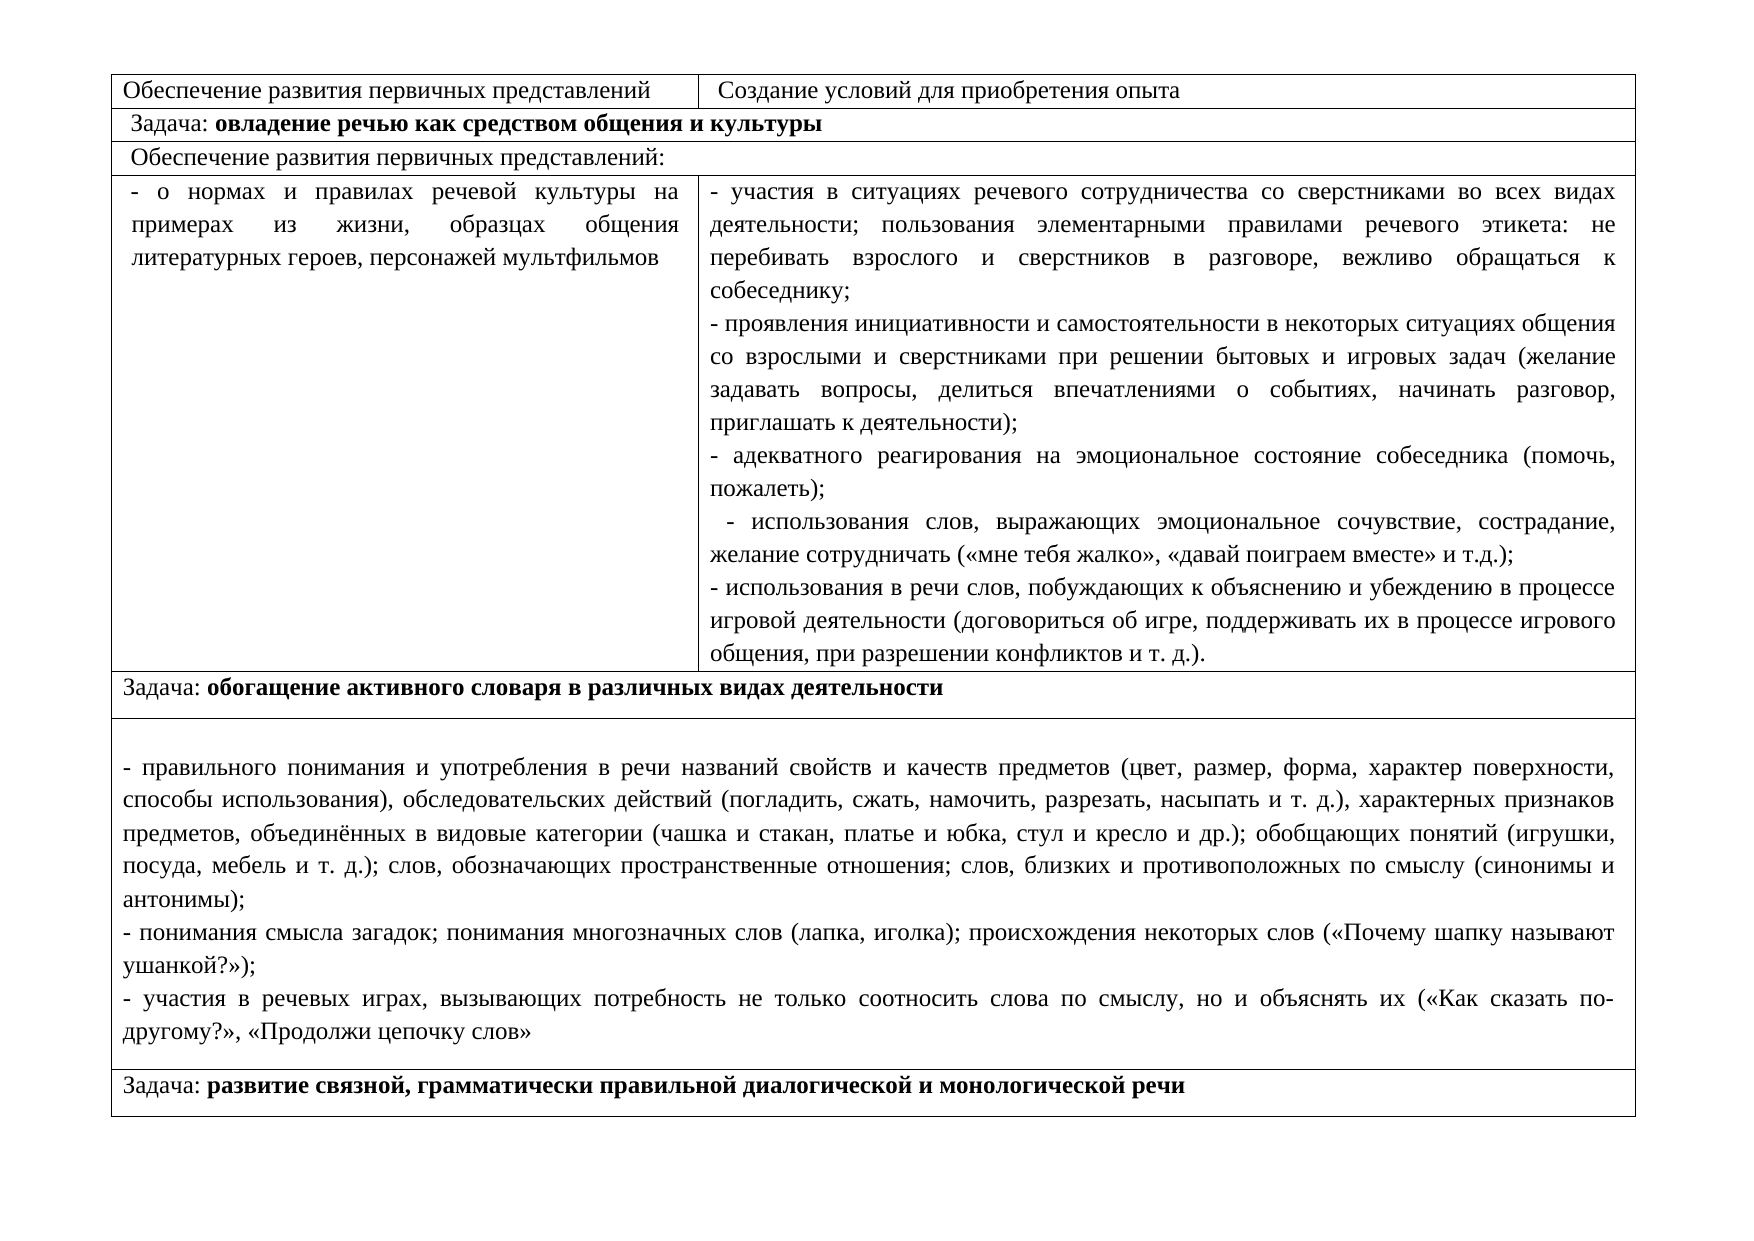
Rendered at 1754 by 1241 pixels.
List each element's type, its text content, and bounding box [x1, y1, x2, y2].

table_cell - участия в ситуациях речевого сотрудничества со сверстниками во всех видах деятельности; пользования элементарными правилами речевого этикета: не перебивать взрослого и сверстников в разговоре, вежливо обращаться к собеседнику; - проявления инициативности и самостоятельности в некоторых ситуациях общения со взрослыми и сверстниками при решении бытовых и игровых задач (желание задавать вопросы, делиться впечатлениями о событиях, начинать разговор, приглашать к деятельности); - адекватного реагирования на эмоциональное состояние собеседника (помочь, пожалеть); - использования слов, выражающих эмоциональное сочувствие, сострадание, желание сотрудничать («мне тебя жалко», «давай поиграем вместе» и т.д.); - использования в речи слов, побуждающих к объяснению и убеждению в процессе игровой деятельности (договориться об игре, поддерживать их в процессе игрового общения, при разрешении конфликтов и т. д.). [699, 176, 1635, 671]
table_cell Обеспечение развития первичных представлений: [112, 142, 1635, 175]
table_cell - о нормах и правилах речевой культуры на примерах из жизни, образцах общения литературных героев, персонажей мультфильмов [112, 176, 698, 671]
table_header Обеспечение развития первичных представлений [112, 75, 698, 107]
table_cell Задача: обогащение активного словаря в различных видах деятельности [112, 672, 1635, 717]
table_cell - правильного понимания и употребления в речи названий свойств и качеств предметов (цвет, размер, форма, характер поверхности, способы использования), обследовательских действий (погладить, сжать, намочить, разрезать, насыпать и т. д.), характерных признаков предметов, объединённых в видовые категории (чашка и стакан, платье и юбка, стул и кресло и др.); обобщающих понятий (игрушки, посуда, мебель и т. д.); слов, обозначающих пространственные отношения; слов, близких и противоположных по смыслу (синонимы и антонимы); - понимания смысла загадок; понимания многозначных слов (лапка, иголка); происхождения некоторых слов («Почему шапку называют ушанкой?»); - участия в речевых играх, вызывающих потребность не только соотносить слова по смыслу, но и объяснять их («Как сказать по- другому?», «Продолжи цепочку слов» [112, 719, 1635, 1069]
table_cell Задача: овладение речью как средством общения и культуры [112, 109, 1635, 141]
table_cell Задача: развитие связной, грамматически правильной диалогической и монологической речи [112, 1070, 1635, 1116]
table_header Создание условий для приобретения опыта [699, 75, 1635, 107]
